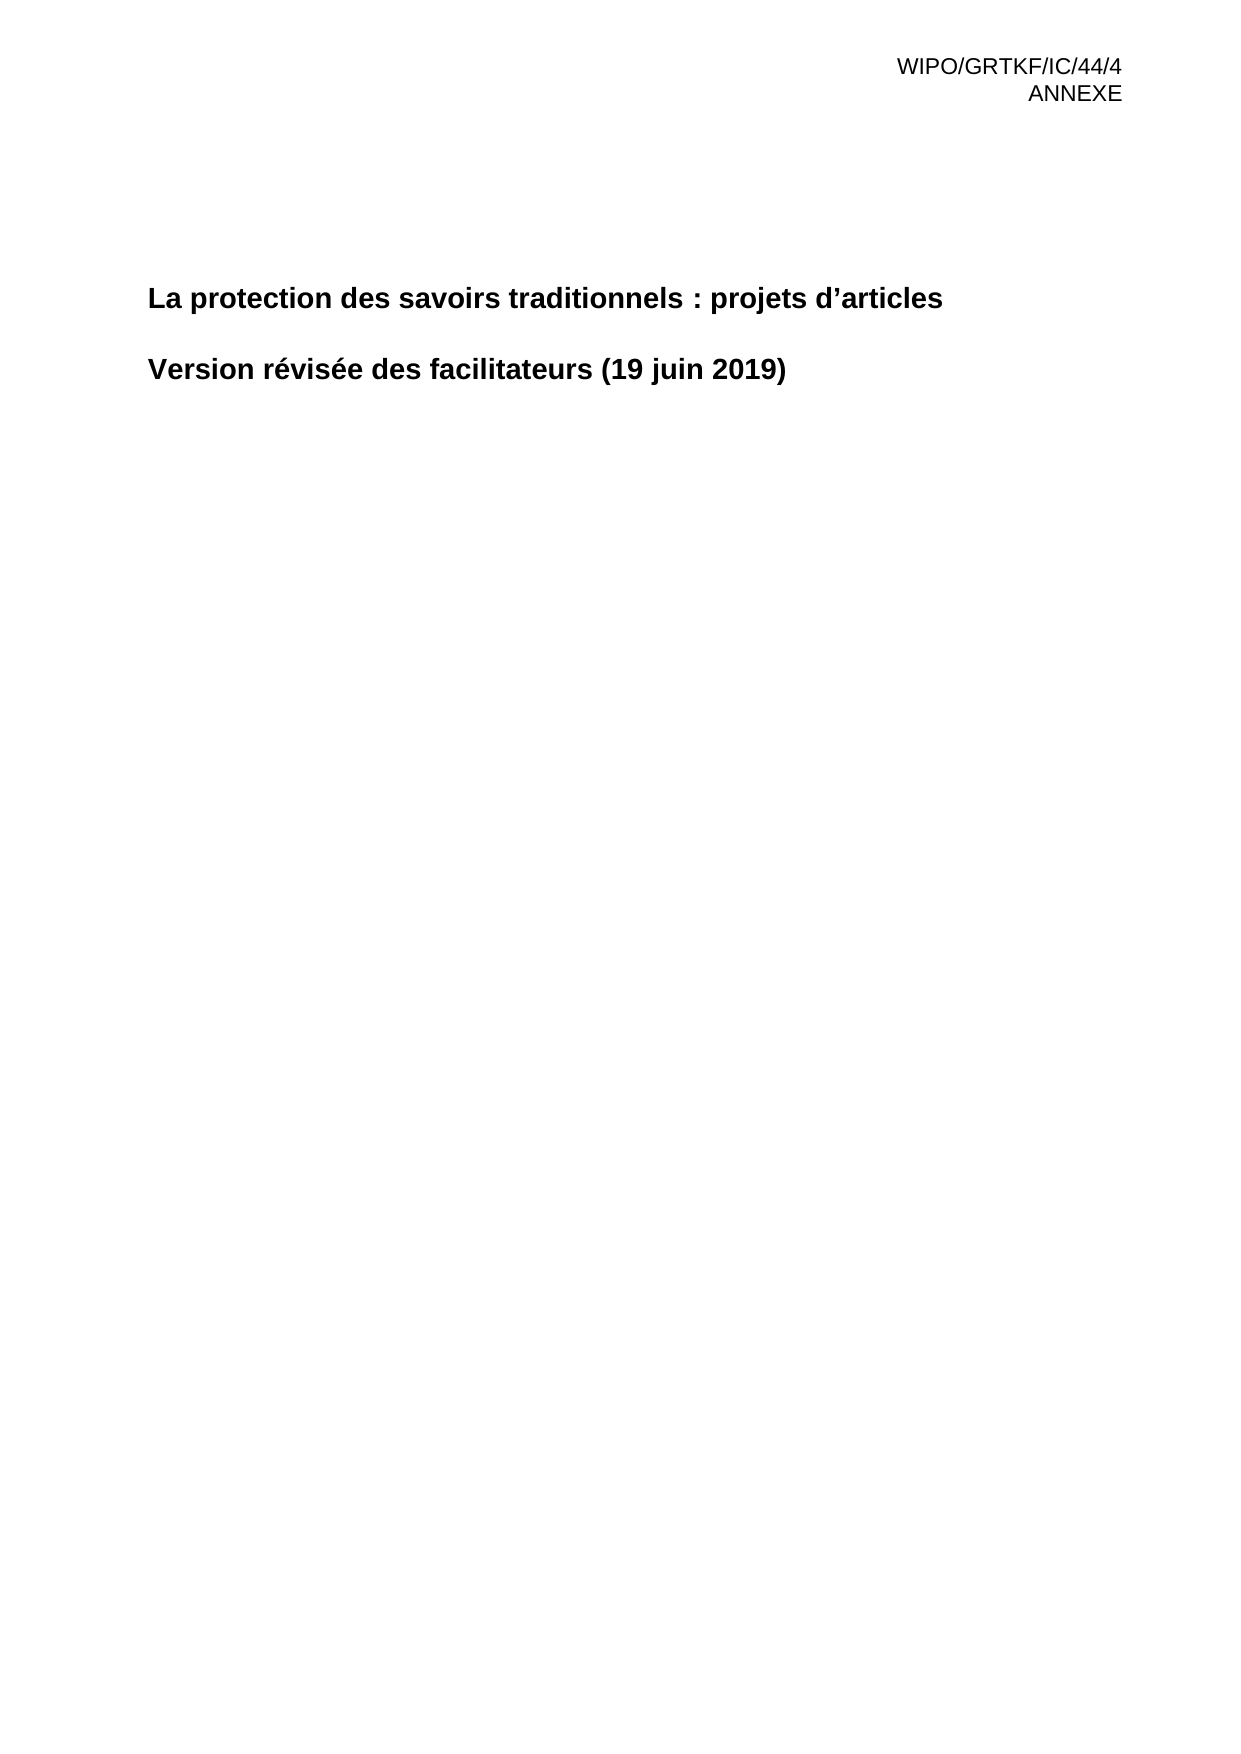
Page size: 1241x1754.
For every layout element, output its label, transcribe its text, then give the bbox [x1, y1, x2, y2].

text La protection des savoirs traditionnels : projets d’articles [148, 281, 1122, 314]
text Version révisée des facilitateurs (19 juin 2019) [148, 352, 1122, 385]
